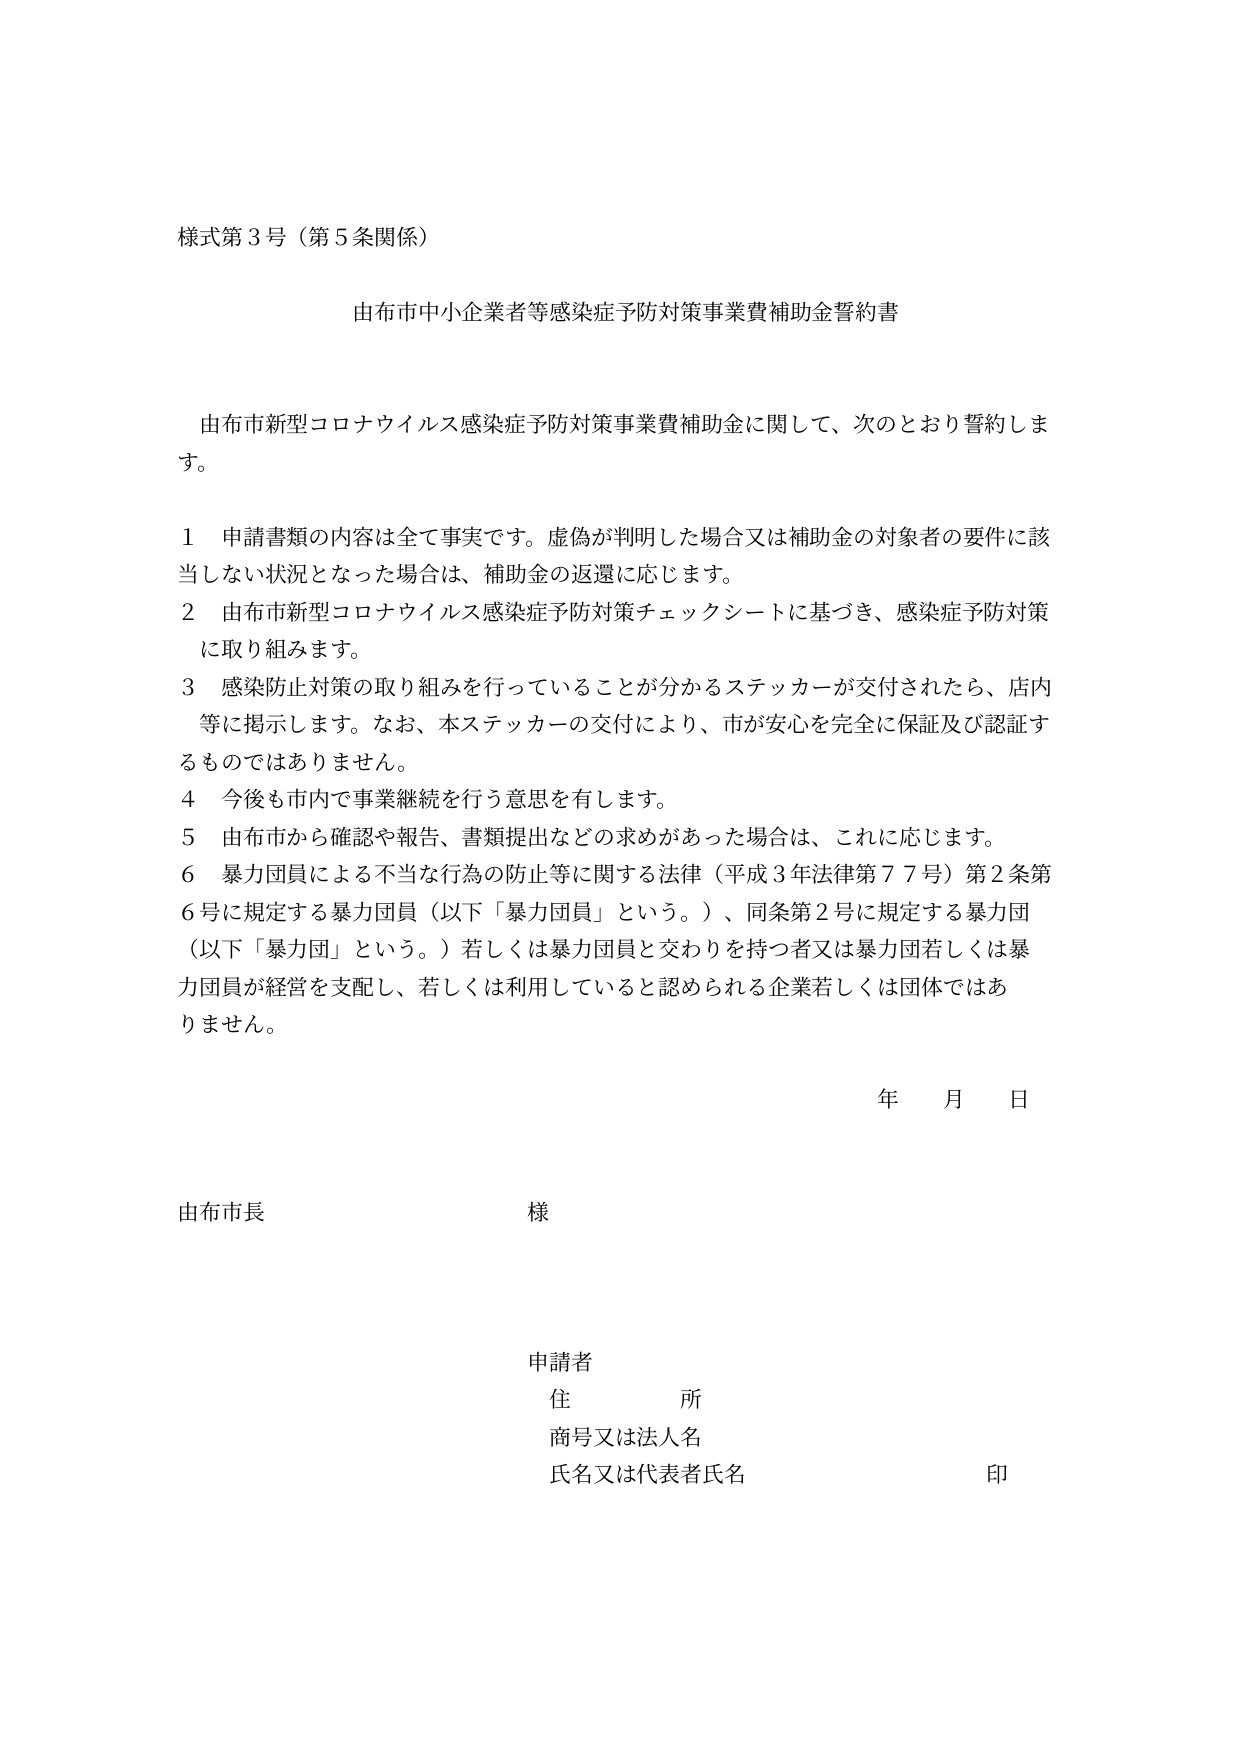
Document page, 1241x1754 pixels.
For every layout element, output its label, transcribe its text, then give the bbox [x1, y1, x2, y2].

text ３ 感染防止対策の取り組みを行っていることが分かるステッカーが交付されたら、店内 [177, 667, 1063, 704]
text 氏名又は代表者氏名 印 [177, 1454, 1063, 1492]
text 由布市新型コロナウイルス感染症予防対策事業費補助金に関して、次のとおり誓約します。 [177, 404, 1063, 479]
text １ 申請書類の内容は全て事実です。虚偽が判明した場合又は補助金の対象者の要件に該 当しない状況となった場合は、補助金の返還に応じます。 [177, 517, 1063, 592]
text 様式第３号（第５条関係） [177, 217, 1063, 254]
text ６ 暴力団員による不当な行為の防止等に関する法律（平成３年法律第７７号）第２条第 ６号に規定する暴力団員（以下「暴力団員」という。）、同条第２号に規定する暴力団 （以下「暴力団」という。）若しくは暴力団員と交わりを持つ者又は暴力団若しくは暴 力団員が経営を支配し、若しくは利用していると認められる企業若しくは団体ではあ りません。 [177, 854, 1063, 1042]
text ２ 由布市新型コロナウイルス感染症予防対策チェックシートに基づき、感染症予防対策 [177, 592, 1063, 629]
text 等に掲示します。なお、本ステッカーの交付により、市が安心を完全に保証及び認証す るものではありません。 [177, 704, 1063, 779]
text 由布市中小企業者等感染症予防対策事業費補助金誓約書 [177, 292, 1063, 329]
text 商号又は法人名 [177, 1417, 1063, 1454]
text 年 月 日 [177, 1079, 1063, 1117]
text 住 所 [177, 1379, 1063, 1417]
text 由布市長 様 [177, 1192, 1063, 1229]
text 申請者 [177, 1342, 1063, 1379]
text に取り組みます。 [177, 629, 1063, 667]
text ４ 今後も市内で事業継続を行う意思を有します。 [177, 779, 1063, 817]
text ５ 由布市から確認や報告、書類提出などの求めがあった場合は、これに応じます。 [177, 817, 1063, 854]
